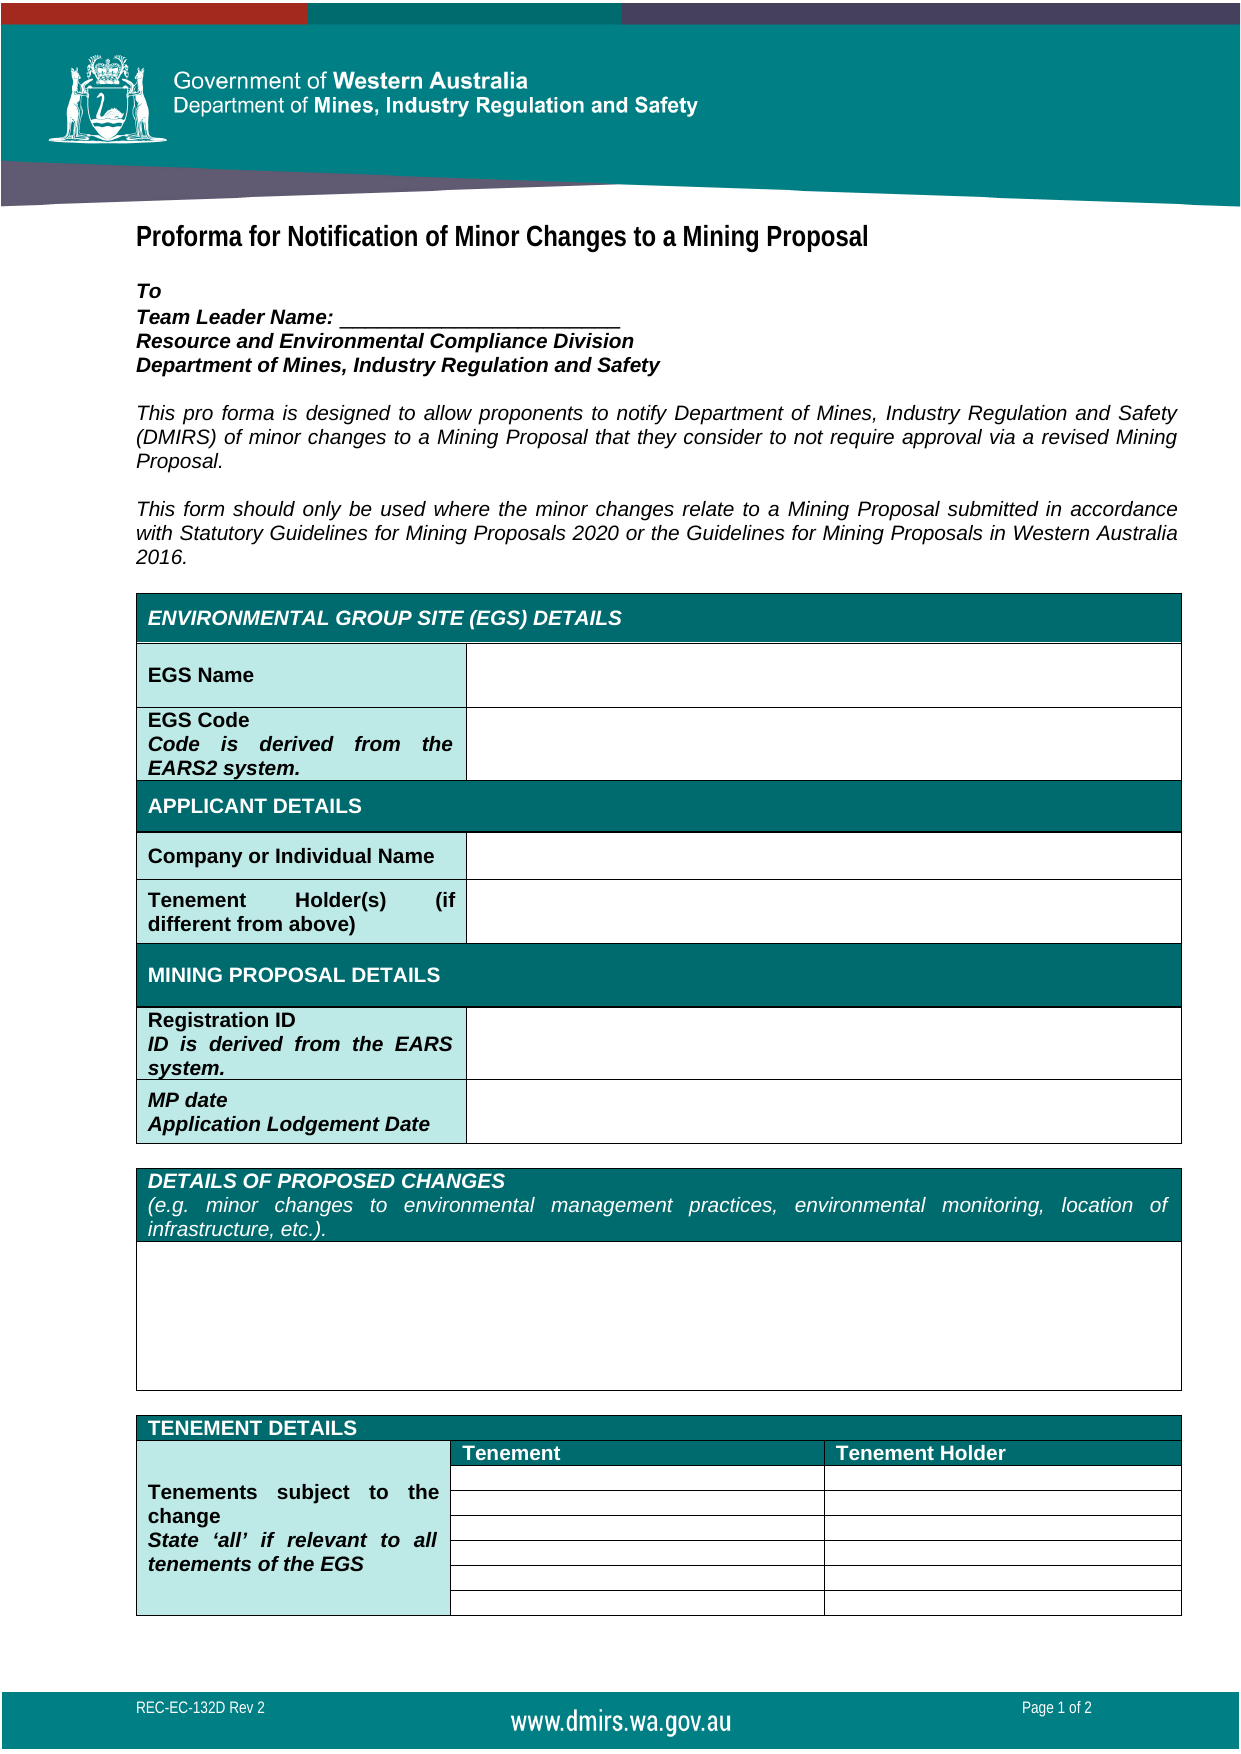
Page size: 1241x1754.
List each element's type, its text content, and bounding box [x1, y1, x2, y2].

table_cell [467, 644, 1181, 707]
picture [0, 3, 1241, 219]
table_cell [451, 1541, 824, 1565]
table_cell [825, 1566, 1181, 1590]
table_cell Company or Individual Name [137, 833, 466, 879]
table_cell [451, 1491, 824, 1515]
table_cell APPLICANT DETAILS [137, 781, 1181, 831]
table_cell Tenement [451, 1441, 824, 1465]
table_header ENVIRONMENTAL GROUP SITE (EGS) DETAILS [137, 594, 1181, 642]
table_cell [451, 1516, 824, 1540]
table_header TENEMENT DETAILS [137, 1416, 1181, 1440]
table_cell [825, 1516, 1181, 1540]
text To [136, 279, 1181, 303]
table_cell [825, 1591, 1181, 1615]
picture [1, 1690, 1239, 1749]
table_cell Registration ID ID is derived from the EARS system. [137, 1008, 466, 1079]
table_cell Tenements subject to the change State ‘all’ if relevant to all tenements of the EGS [137, 1441, 450, 1615]
table_cell [467, 880, 1181, 943]
table_cell [825, 1541, 1181, 1565]
text Resource and Environmental Compliance Division [136, 329, 1181, 353]
text Department of Mines, Industry Regulation and Safety [136, 353, 1181, 377]
table_header DETAILS OF PROPOSED CHANGES (e.g. minor changes to environmental management practices, environmental monitoring, location of infrastructure, etc.). [137, 1169, 1181, 1241]
table_cell [467, 1008, 1181, 1079]
table_cell [451, 1466, 824, 1490]
table_cell [825, 1491, 1181, 1515]
subtitle Proforma for Notification of Minor Changes to a Mining Proposal [136, 148, 1181, 252]
table_cell [451, 1566, 824, 1590]
table_cell [451, 1591, 824, 1615]
table_cell MP date Application Lodgement Date [137, 1080, 466, 1143]
table_cell [137, 1242, 1181, 1390]
table_cell [467, 708, 1181, 780]
text Team Leader Name: ______________________ [136, 303, 1181, 329]
table_cell [467, 1080, 1181, 1143]
table_cell MINING PROPOSAL DETAILS [137, 944, 1181, 1006]
table_cell EGS Code Code is derived from the EARS2 system. [137, 708, 466, 780]
table_cell Tenement Holder(s) (if different from above) [137, 880, 466, 943]
table_cell [467, 833, 1181, 879]
table_cell [825, 1466, 1181, 1490]
text This pro forma is designed to allow proponents to notify Department of Mines, Industry Regulation and Safety (DMIRS) of minor changes to a Mining Proposal that they consider to not require approval via a revised Mining Proposal. [136, 401, 1181, 473]
text This form should only be used where the minor changes relate to a Mining Proposal submitted in accordance with Statutory Guidelines for Mining Proposals 2020 or the Guidelines for Mining Proposals in Western Australia 2016. [136, 497, 1181, 569]
table_cell EGS Name [137, 644, 466, 707]
table_cell Tenement Holder [825, 1441, 1181, 1465]
